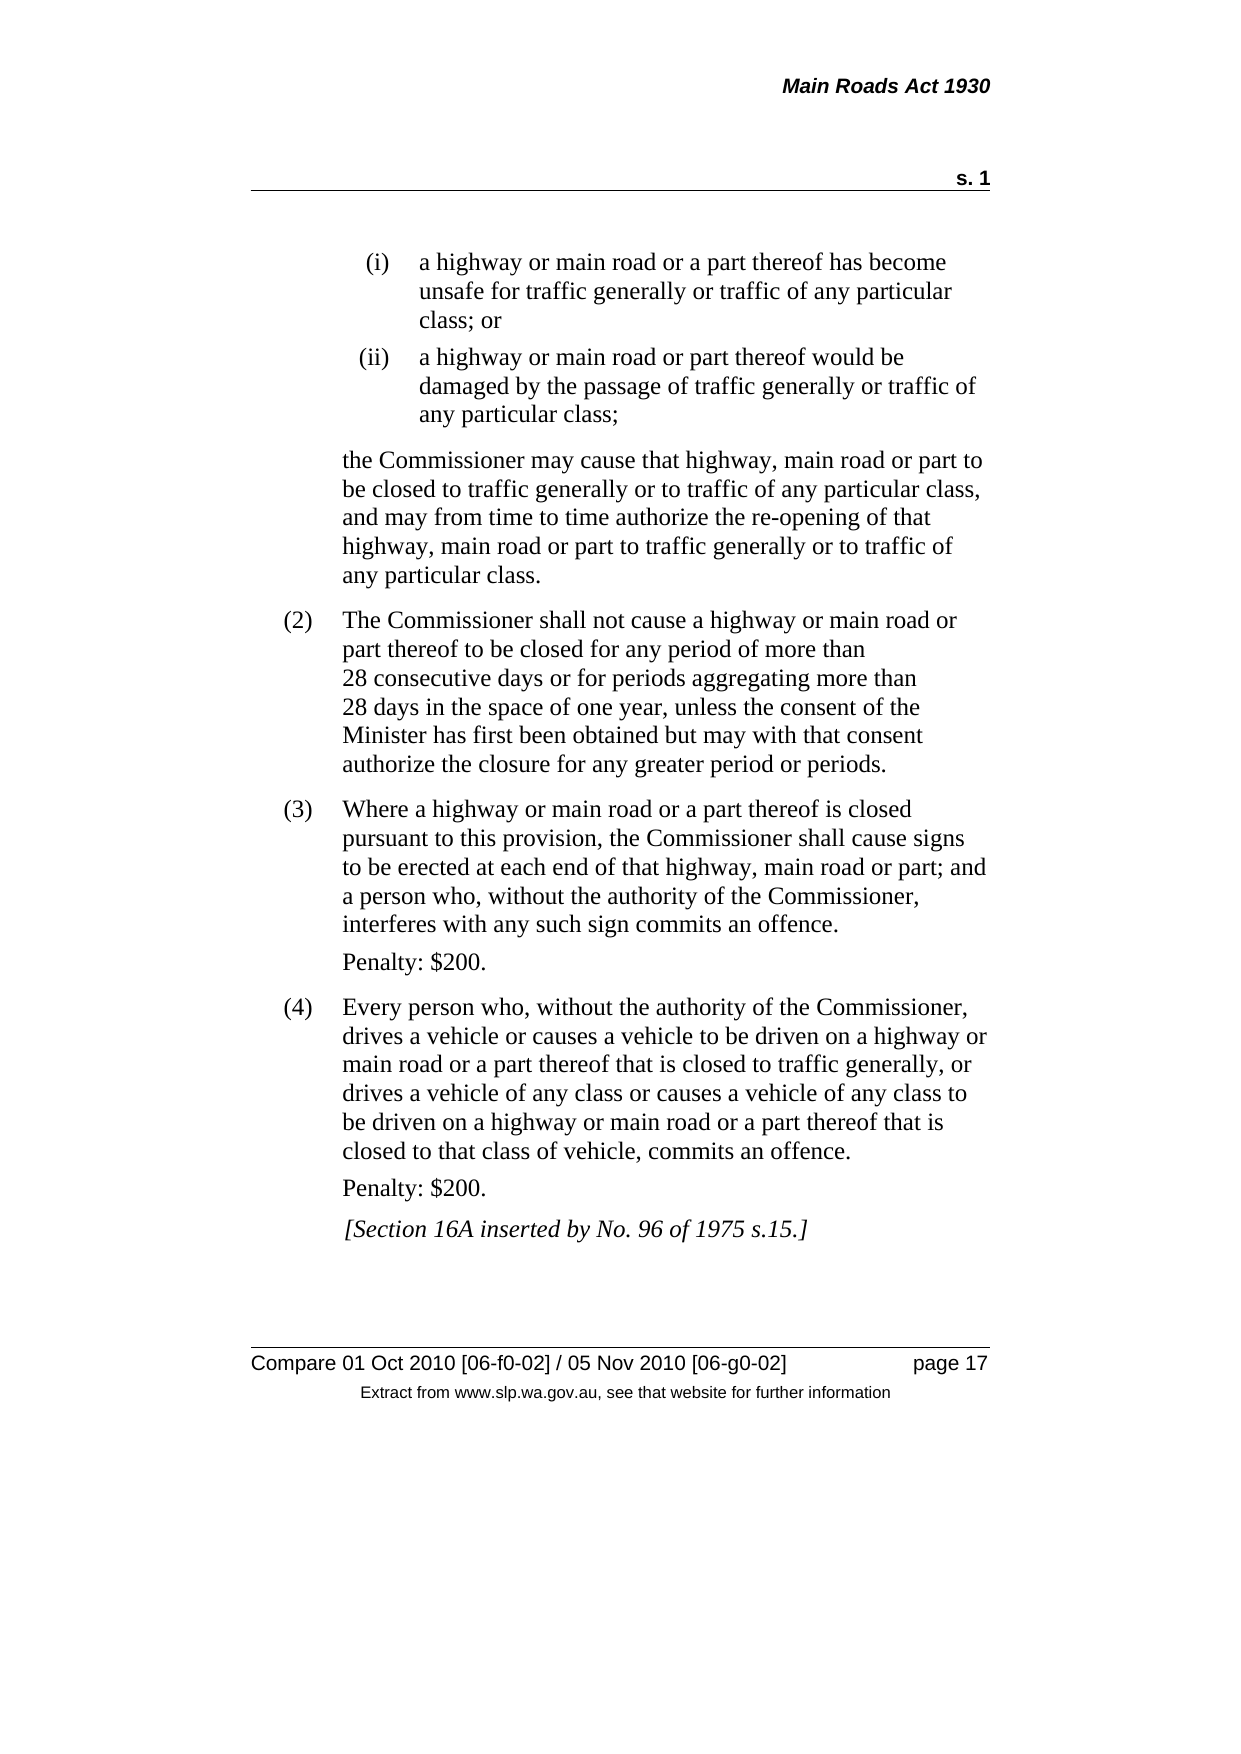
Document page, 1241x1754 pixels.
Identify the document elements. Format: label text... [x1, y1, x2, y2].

text the Commissioner may cause that highway, main road or part to be closed to traffic generally or to traffic of any particular class, and may from time to time authorize the re-opening of that highway, main road or part to traffic generally or to traffic of any particular class. [251, 445, 990, 589]
text Penalty: $200. [251, 1173, 990, 1202]
text (i) a highway or main road or a part thereof has become unsafe for traffic generally or traffic of any particular class; or [251, 247, 990, 334]
text (ii) a highway or main road or part thereof would be damaged by the passage of traffic generally or traffic of any particular class; [251, 342, 990, 428]
text [Section 16A inserted by No. 96 of 1975 s.15.] [251, 1214, 990, 1243]
text (2) The Commissioner shall not cause a highway or main road or part thereof to be closed for any period of more than 28 consecutive days or for periods aggregating more than 28 days in the space of one year, unless the consent of the Minister has first been obtained but may with that consent authorize the closure for any greater period or periods. [251, 605, 990, 778]
text (4) Every person who, without the authority of the Commissioner, drives a vehicle or causes a vehicle to be driven on a highway or main road or a part thereof that is closed to traffic generally, or drives a vehicle of any class or causes a vehicle of any class to be driven on a highway or main road or a part thereof that is closed to that class of vehicle, commits an offence. [251, 992, 990, 1164]
text (3) Where a highway or main road or a part thereof is closed pursuant to this provision, the Commissioner shall cause signs to be erected at each end of that highway, main road or part; and a person who, without the authority of the Commissioner, interferes with any such sign commits an offence. [251, 794, 990, 938]
text Penalty: $200. [251, 947, 990, 975]
